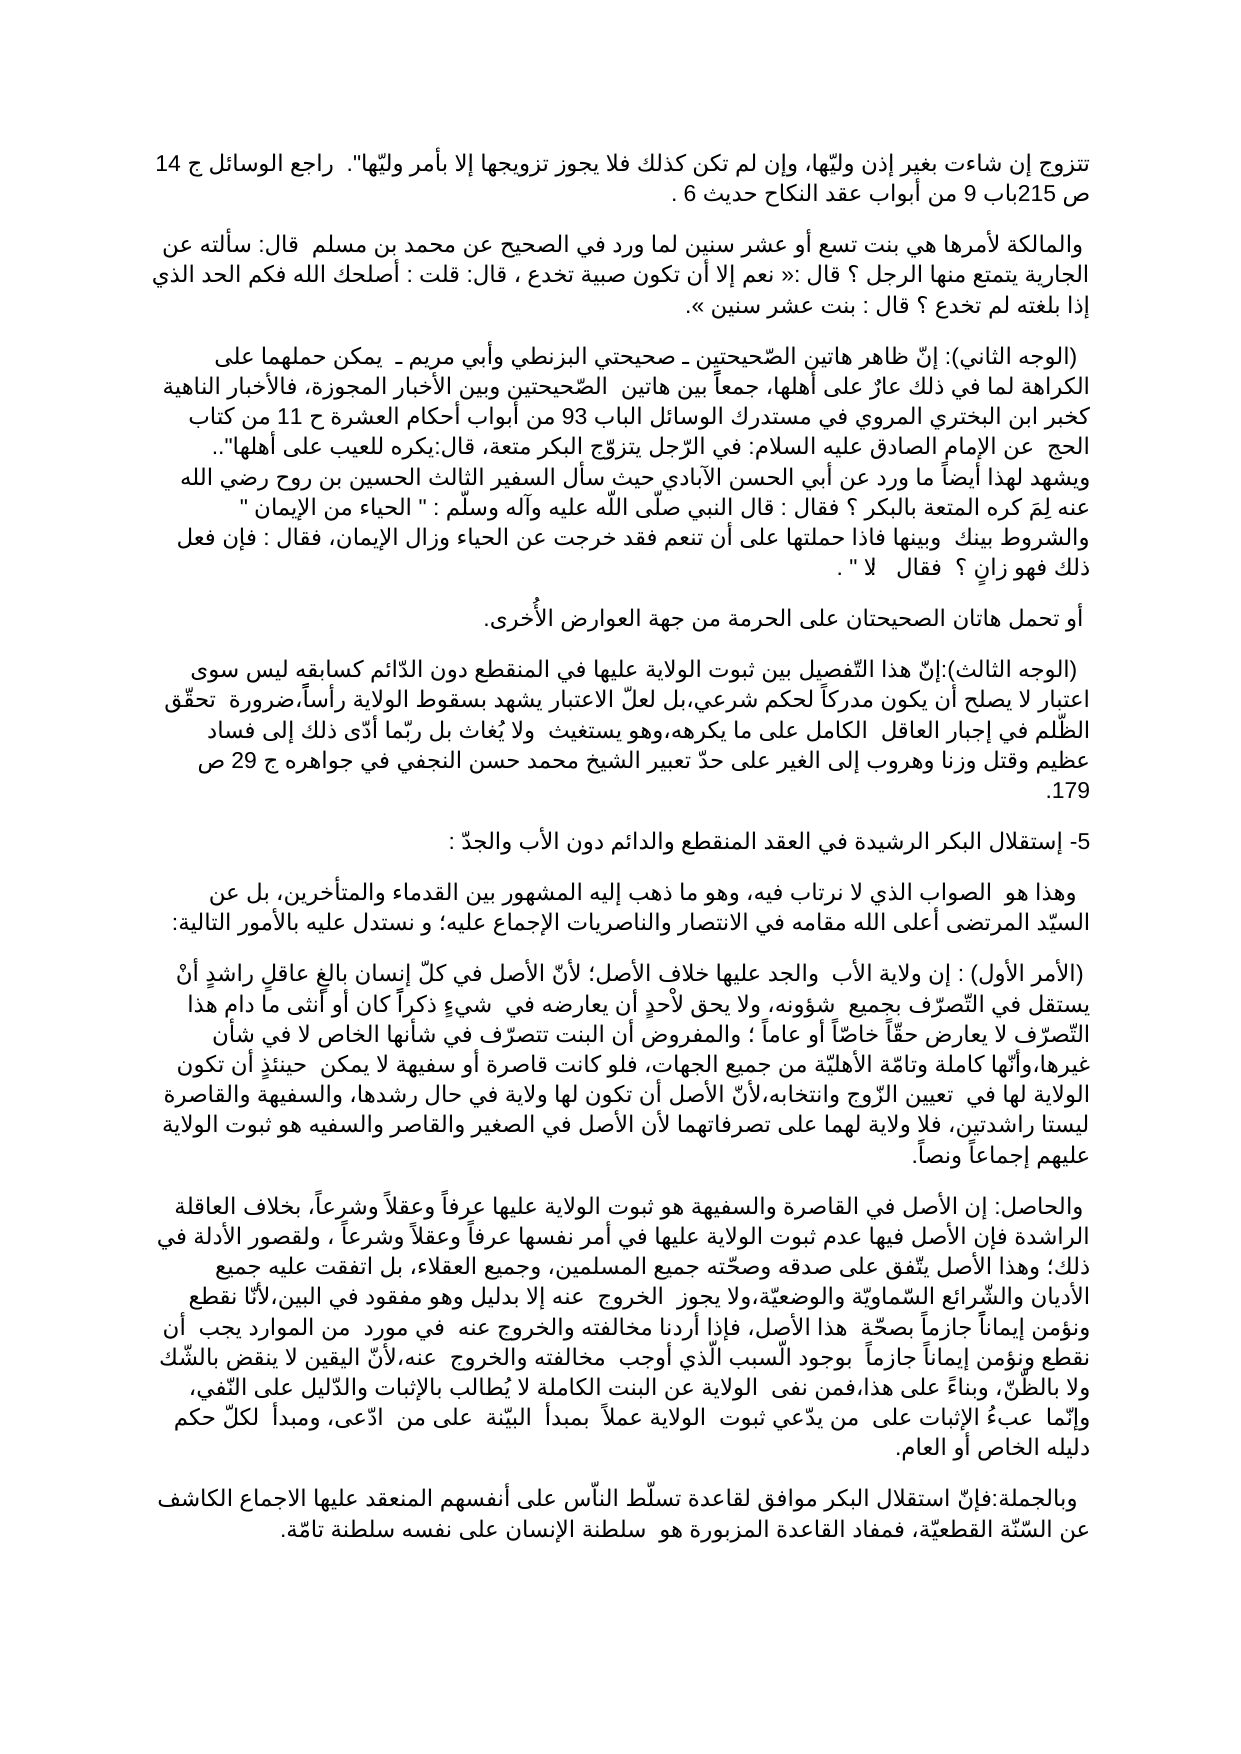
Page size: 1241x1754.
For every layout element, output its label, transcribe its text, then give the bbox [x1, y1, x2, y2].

text (الأمر الأول) : إن ولاية الأب والجد عليها خلاف الأصل؛ لأنّ الأصل في كلّ إنسان بالغٍ عاقلٍ راشدٍ أنْ يستقل في التّصرّف بجميع شؤونه، ولا يحق لاْحدٍ أن يعارضه في شيءٍ ذكراًً كان أو أنثى ما دام هذا التّصرّف لا يعارض حقّاً خاصّاً أو عاماً ؛ والمفروض أن البنت تتصرّف في شأنها الخاص لا في شأن غيرها،وأنّها كاملة وتامّة الأهليّة من جميع الجهات، فلو كانت قاصرة أو سفيهة لا يمكن حينئذٍ أن تكون الولاية لها في تعيين الزّوج وانتخابه،لأنّ الأصل أن تكون لها ولاية في حال رشدها، والسفيهة والقاصرة ليستا راشدتين، فلا ولاية لهما على تصرفاتهما لأن الأصل في الصغير والقاصر والسفيه هو ثبوت الولاية عليهم إجماعاً ونصاً. [150, 960, 1090, 1168]
text وبالجملة:فإنّ استقلال البكر موافق لقاعدة تسلّط الناّس على أنفسهم المنعقد عليها الاجماع الكاشف عن السّنّة القطعيّة، فمفاد القاعدة المزبورة هو سلطنة الإنسان على نفسه سلطنة تامّة. [150, 1485, 1090, 1542]
text 5- إستقلال البكر الرشيدة في العقد المنقطع والدائم دون الأب والجدّ : [150, 828, 1090, 854]
text (الوجه الثالث):إنّ هذا التّفصيل بين ثبوت الولاية عليها في المنقطع دون الدّائم كسابقه ليس سوى اعتبار لا يصلح أن يكون مدركاً لحكم شرعي،بل لعلّ الاعتبار يشهد بسقوط الولاية رأساًً،ضرورة تحقّق الظّلم في إجبار العاقل الكامل على ما يكرهه،وهو يستغيث ولا يُغاث بل ربّما أدّى ذلك إلى فساد عظيم وقتل وزنا وهروب إلى الغير على حدّ تعبير الشيخ محمد حسن النجفي في جواهره ج 29 ص 179. [150, 656, 1090, 803]
text (الوجه الثاني): إنّ ظاهر هاتين الصّحيحتين ـ صحيحتي البزنطي وأبي مريم ـ يمكن حملهما على الكراهة لما في ذلك عارٌ على أهلها، جمعاًً بين هاتين الصّحيحتين وبين الأخبار المجوزة، فالأخبار الناهية كخبر ابن البختري المروي في مستدرك الوسائل الباب 93 من أبواب أحكام العشرة ح 11 من كتاب الحج عن الإمام الصادق عليه السلام: في الرّجل يتزوّج البكر متعة، قال:يكره للعيب على أهلها".. ويشهد لهذا أيضاً ما ورد عن أبي الحسن الآبادي حيث سأل السفير الثالث الحسين بن روح رضي الله عنه لِمَ كره المتعة بالبكر ؟ فقال : قال النبي صلّى اللّه عليه وآله وسلّم : " الحياء من الإيمان " والشروط بينك وبينها فاذا حملتها على أن تنعم فقد خرجت عن الحياء وزال الإيمان، فقال : فإن فعل ذلك فهو زانٍ ؟ فقال : لا " . [150, 343, 1090, 581]
text والحاصل: إن الأصل في القاصرة والسفيهة هو ثبوت الولاية عليها عرفاً وعقلاً وشرعاً، بخلاف العاقلة الراشدة فإن الأصل فيها عدم ثبوت الولاية عليها في أمر نفسها عرفاً وعقلاً وشرعاً ، ولقصور الأدلة في ذلك؛ وهذا الأصل يتّفق على صدقه وصحّته جميع المسلمين، وجميع العقلاء، بل اتفقت عليه جميع الأديان والشّرائع السّماويّة والوضعيّة،ولا يجوز الخروج عنه إلا بدليل وهو مفقود في البين،لأنّا نقطع ونؤمن إيماناًً جازماً بصحّة هذا الأصل، فإذا أردنا مخالفته والخروج عنه في مورد من الموارد يجب أن نقطع ونؤمن إيماناً جازماً بوجود الّسبب الّذي أوجب مخالفته والخروج عنه،لأنّ اليقين لا ينقض بالشّك ولا بالظّنّ، وبناءً على هذا،فمن نفى الولاية عن البنت الكاملة لا يُطالب بالإثبات والدّليل على النّفي، وإنّما عبءُ الإثبات على من يدّعي ثبوت الولاية عملاً بمبدأ البيّنة على من ادّعى، ومبدأ لكلّ حكم دليله الخاص أو العام. [150, 1193, 1090, 1461]
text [150, 150, 1090, 207]
text وهذا هو الصواب الذي لا نرتاب فيه، وهو ما ذهب إليه المشهور بين القدماء والمتأخرين، بل عن السيّد المرتضى أعلى الله مقامه في الانتصار والناصريات الإجماع عليه؛ و نستدل عليه بالأمور التالية: [150, 879, 1090, 936]
text أو تحمل هاتان الصحيحتان على الحرمة من جهة العوارض الأُخرى. [150, 605, 1090, 632]
text والمالكة لأمرها هي بنت تسع أو عشر سنين لما ورد في الصحيح عن محمد بن مسلم قال: سألته عن الجارية يتمتع منها الرجل ؟ قال :« نعم إلا أن تكون صبية تخدع ، قال: قلت : أصلحك الله فكم الحد الذي إذا بلغته لم تخدع ؟ قال : بنت عشر سنين ». [150, 231, 1090, 318]
